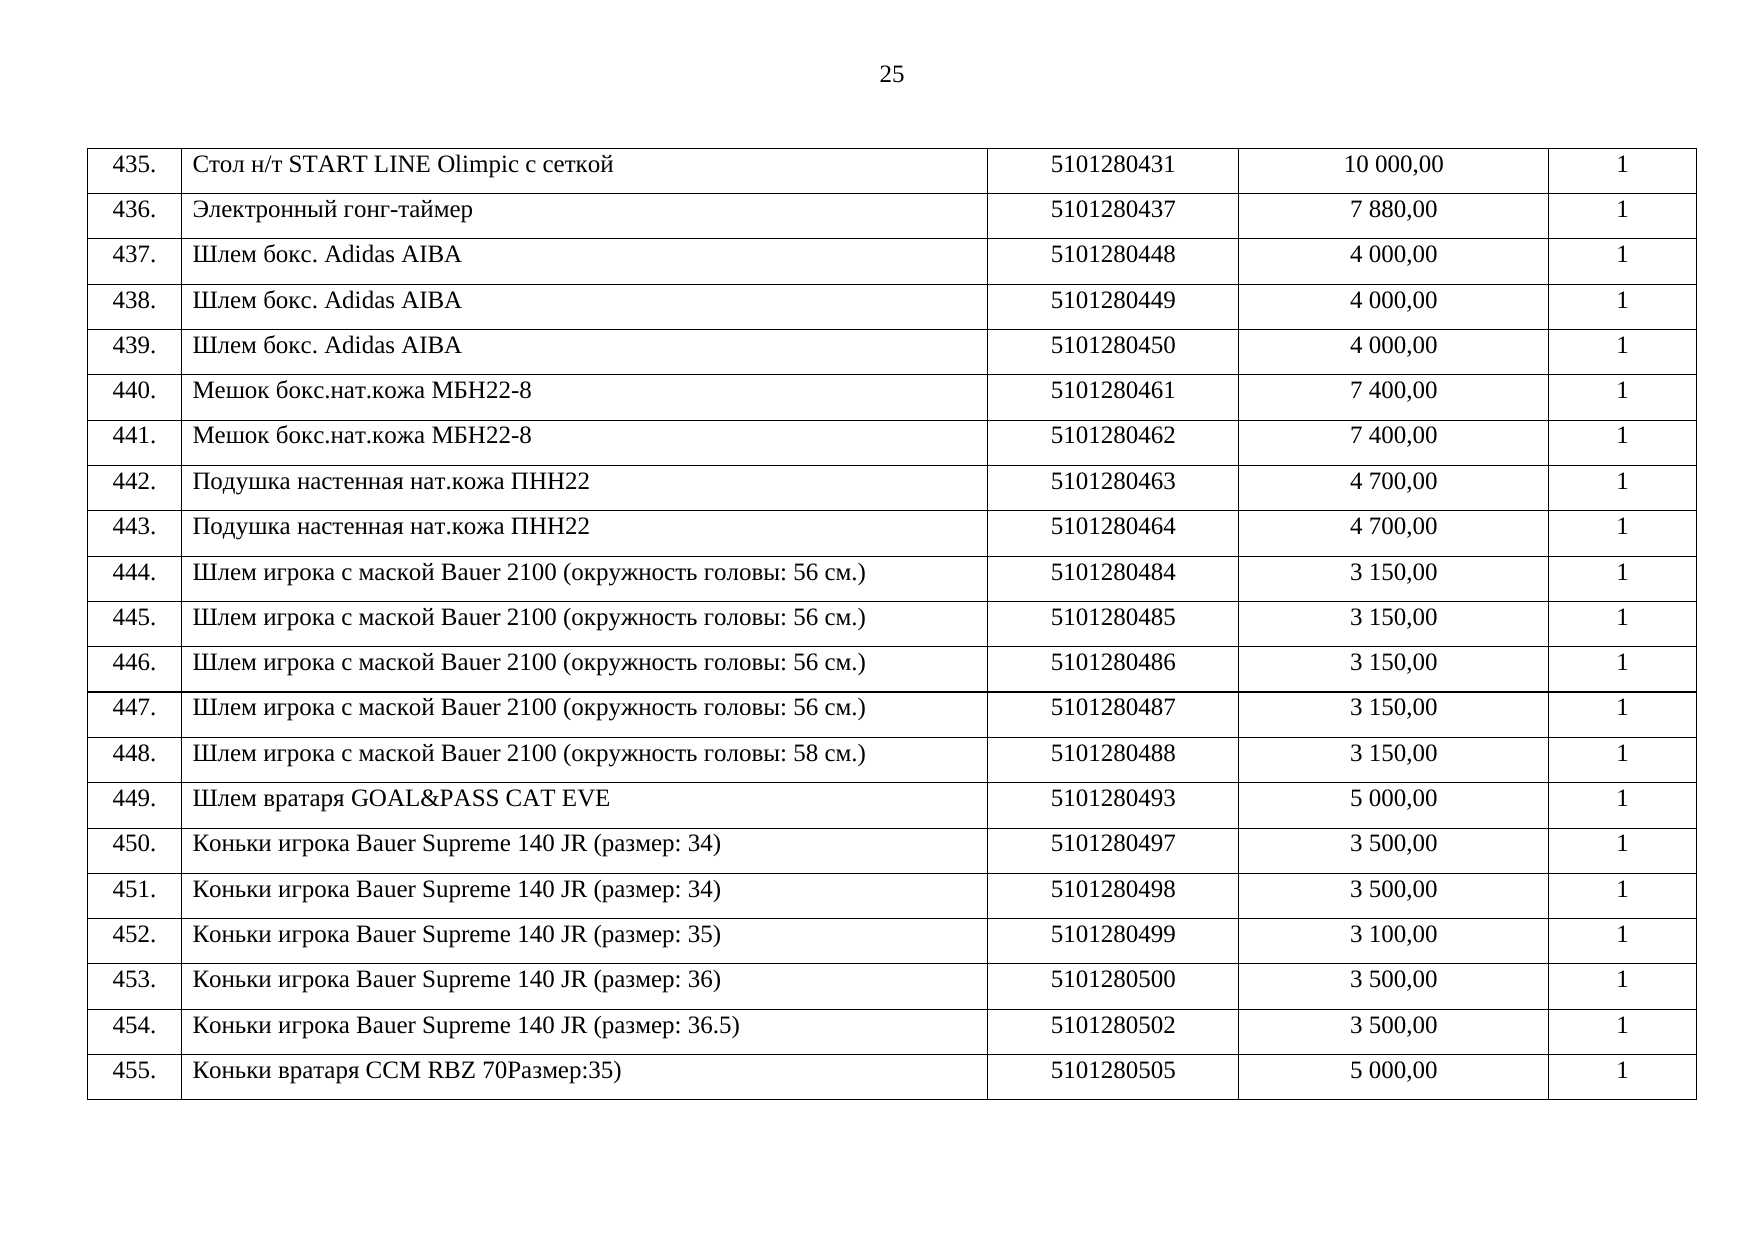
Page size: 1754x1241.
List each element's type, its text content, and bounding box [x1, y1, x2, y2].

table_cell 5101280498 [988, 874, 1238, 918]
table_cell 445. [88, 602, 181, 646]
table_cell 3 500,00 [1239, 829, 1548, 873]
table_cell 455. [88, 1055, 181, 1099]
table_cell 7 880,00 [1239, 194, 1548, 238]
table_cell Шлем бокс. Adidas AIBA [182, 330, 987, 374]
table_cell 3 500,00 [1239, 874, 1548, 918]
table_cell 1 [1549, 1010, 1696, 1054]
table_cell Коньки игрока Bauer Supreme 140 JR (размер: 34) [182, 874, 987, 918]
table_cell 1 [1549, 330, 1696, 374]
table_cell Подушка настенная нат.кожа ПНН22 [182, 466, 987, 510]
table_cell Шлем вратаря GOAL&PASS CAT EVE [182, 783, 987, 827]
table_cell 1 [1549, 375, 1696, 419]
table_cell 442. [88, 466, 181, 510]
table_cell 5101280486 [988, 647, 1238, 691]
table_cell 444. [88, 557, 181, 601]
table_cell Коньки игрока Bauer Supreme 140 JR (размер: 34) [182, 829, 987, 873]
table_cell 4 700,00 [1239, 511, 1548, 556]
table_cell Шлем игрока с маской Bauer 2100 (окружность головы: 56 см.) [182, 647, 987, 691]
table_cell Стол н/т START LINE Olimpic с сеткой [182, 149, 987, 193]
table_cell 3 150,00 [1239, 738, 1548, 782]
table_cell 4 000,00 [1239, 285, 1548, 329]
table_cell 5101280505 [988, 1055, 1238, 1099]
table_cell 1 [1549, 964, 1696, 1009]
table_cell 3 150,00 [1239, 647, 1548, 691]
table_cell Коньки вратаря CCM RBZ 70Размер:35) [182, 1055, 987, 1099]
table_cell 3 150,00 [1239, 693, 1548, 737]
table_cell 453. [88, 964, 181, 1009]
table_cell Шлем бокс. Adidas AIBA [182, 285, 987, 329]
table_cell 5101280449 [988, 285, 1238, 329]
table_cell 5101280461 [988, 375, 1238, 419]
table_cell 3 100,00 [1239, 919, 1548, 963]
table_cell 1 [1549, 194, 1696, 238]
table_cell 4 000,00 [1239, 330, 1548, 374]
table_cell Электронный гонг-таймер [182, 194, 987, 238]
table_cell 10 000,00 [1239, 149, 1548, 193]
table_cell 7 400,00 [1239, 421, 1548, 465]
table_cell 435. [88, 149, 181, 193]
table_cell 436. [88, 194, 181, 238]
table_cell 3 500,00 [1239, 1010, 1548, 1054]
table_cell 7 400,00 [1239, 375, 1548, 419]
table_cell 3 500,00 [1239, 964, 1548, 1009]
table_cell 4 700,00 [1239, 466, 1548, 510]
table_cell 443. [88, 511, 181, 556]
table_cell 447. [88, 693, 181, 737]
table_cell 5101280493 [988, 783, 1238, 827]
table_cell Коньки игрока Bauer Supreme 140 JR (размер: 36.5) [182, 1010, 987, 1054]
table_cell 4 000,00 [1239, 239, 1548, 284]
table_cell 5 000,00 [1239, 1055, 1548, 1099]
table_cell 1 [1549, 783, 1696, 827]
table_cell Шлем игрока с маской Bauer 2100 (окружность головы: 58 см.) [182, 738, 987, 782]
table_cell 5101280448 [988, 239, 1238, 284]
table_cell Коньки игрока Bauer Supreme 140 JR (размер: 35) [182, 919, 987, 963]
table_cell 5101280437 [988, 194, 1238, 238]
table_cell Мешок бокс.нат.кожа МБН22-8 [182, 375, 987, 419]
table_cell 5101280450 [988, 330, 1238, 374]
table_cell 5101280488 [988, 738, 1238, 782]
table_cell 5101280497 [988, 829, 1238, 873]
table_cell 454. [88, 1010, 181, 1054]
table_cell 1 [1549, 919, 1696, 963]
table_cell Шлем игрока с маской Bauer 2100 (окружность головы: 56 см.) [182, 557, 987, 601]
table_cell 1 [1549, 511, 1696, 556]
table_cell 452. [88, 919, 181, 963]
table_cell 1 [1549, 647, 1696, 691]
table_cell 5101280462 [988, 421, 1238, 465]
table_cell Мешок бокс.нат.кожа МБН22-8 [182, 421, 987, 465]
table_cell 5 000,00 [1239, 783, 1548, 827]
table_cell 1 [1549, 421, 1696, 465]
table_cell 5101280464 [988, 511, 1238, 556]
table_cell 446. [88, 647, 181, 691]
table_cell Коньки игрока Bauer Supreme 140 JR (размер: 36) [182, 964, 987, 1009]
table_cell 439. [88, 330, 181, 374]
table_cell 1 [1549, 466, 1696, 510]
table_cell 438. [88, 285, 181, 329]
table_cell Шлем игрока с маской Bauer 2100 (окружность головы: 56 см.) [182, 693, 987, 737]
table_cell 5101280500 [988, 964, 1238, 1009]
table_cell 5101280487 [988, 693, 1238, 737]
table_cell 5101280485 [988, 602, 1238, 646]
table_cell 1 [1549, 602, 1696, 646]
table_cell Шлем игрока с маской Bauer 2100 (окружность головы: 56 см.) [182, 602, 987, 646]
table_cell 1 [1549, 1055, 1696, 1099]
table_cell 451. [88, 874, 181, 918]
table_cell 1 [1549, 557, 1696, 601]
table_cell 1 [1549, 149, 1696, 193]
table_cell 449. [88, 783, 181, 827]
table_cell 440. [88, 375, 181, 419]
table_cell Шлем бокс. Adidas AIBA [182, 239, 987, 284]
table_cell 5101280431 [988, 149, 1238, 193]
table_cell 1 [1549, 738, 1696, 782]
table_cell 5101280499 [988, 919, 1238, 963]
table_cell 5101280502 [988, 1010, 1238, 1054]
table_cell 1 [1549, 693, 1696, 737]
table_cell 1 [1549, 239, 1696, 284]
table_cell 3 150,00 [1239, 602, 1548, 646]
table_cell 1 [1549, 874, 1696, 918]
table_cell 3 150,00 [1239, 557, 1548, 601]
table_cell 1 [1549, 285, 1696, 329]
table_cell 448. [88, 738, 181, 782]
table_cell 5101280463 [988, 466, 1238, 510]
table_cell 450. [88, 829, 181, 873]
table_cell 437. [88, 239, 181, 284]
table_cell Подушка настенная нат.кожа ПНН22 [182, 511, 987, 556]
table_cell 5101280484 [988, 557, 1238, 601]
table_cell 1 [1549, 829, 1696, 873]
table_cell 441. [88, 421, 181, 465]
